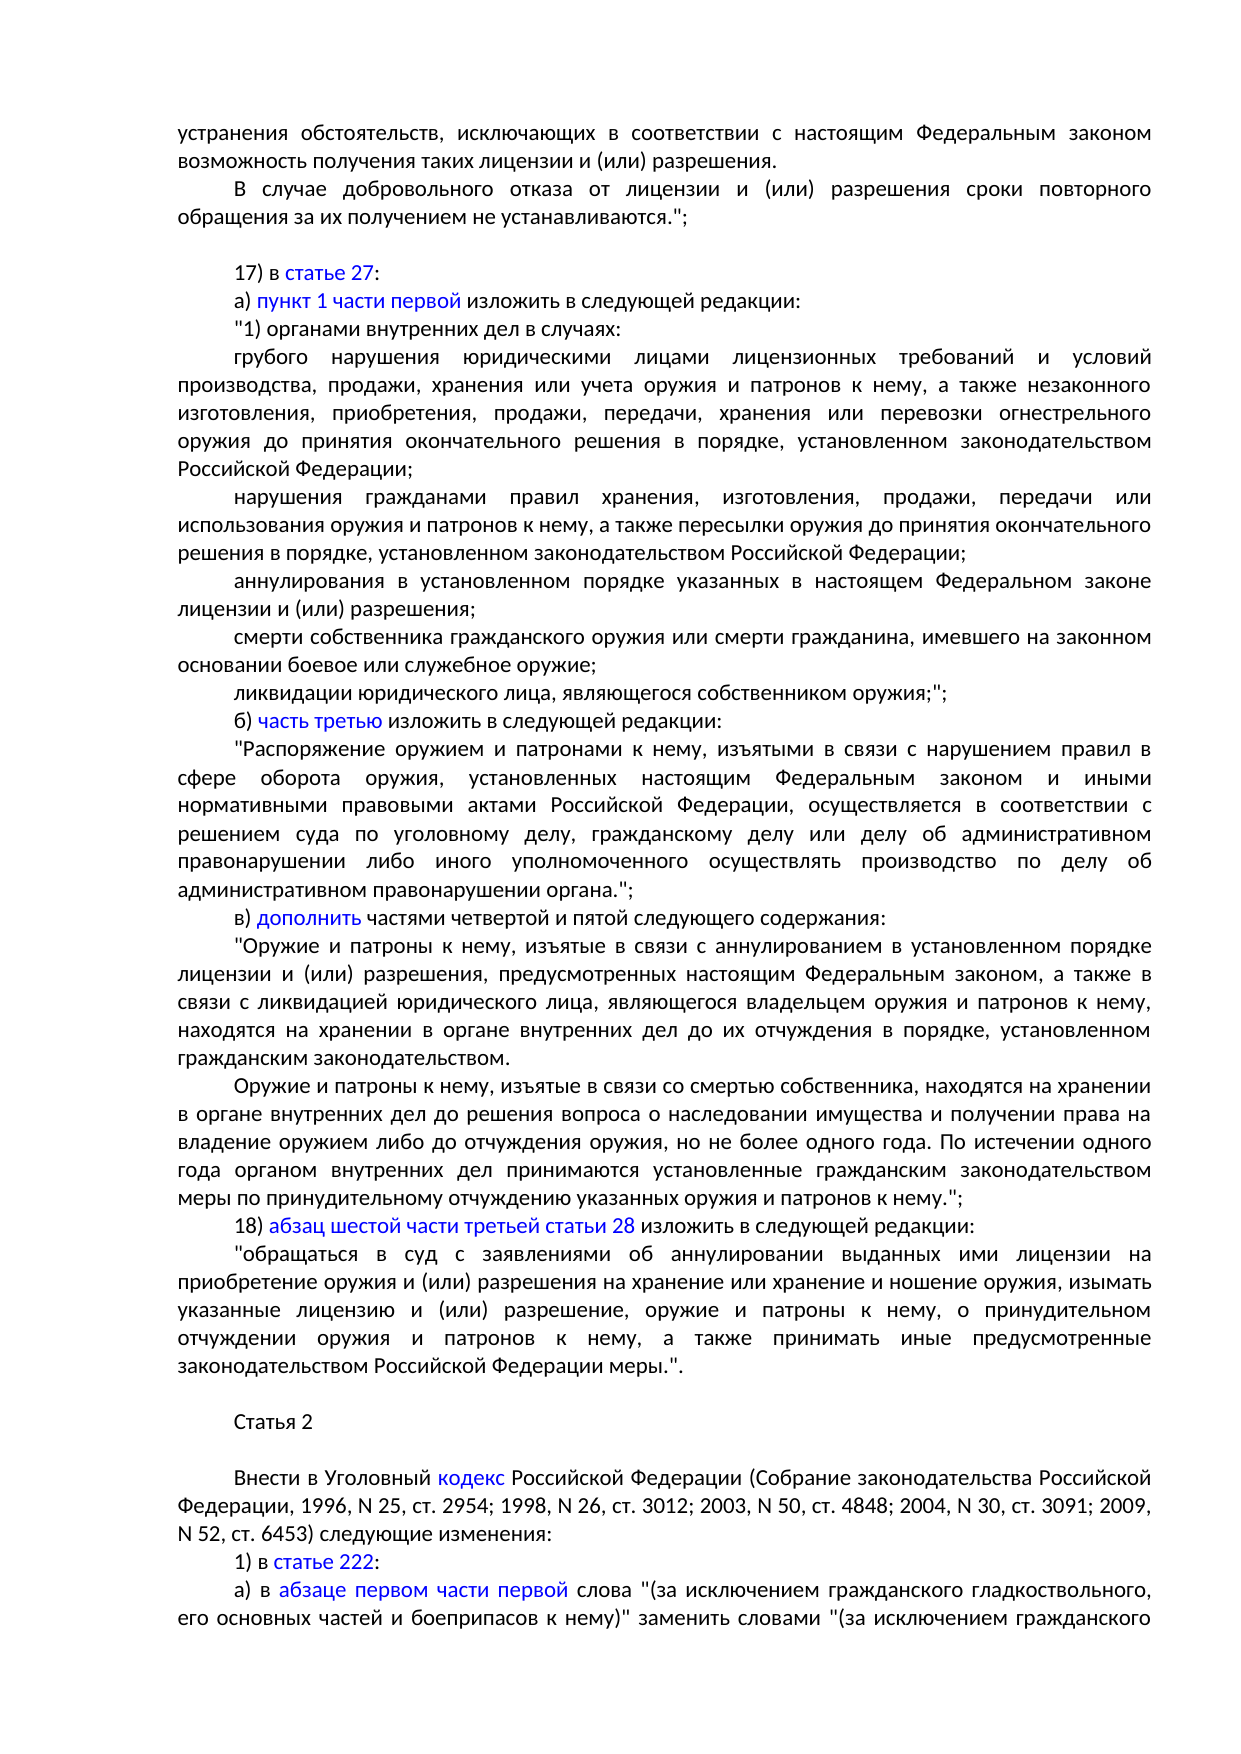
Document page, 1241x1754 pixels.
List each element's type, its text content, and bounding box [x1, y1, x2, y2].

text "обращаться в суд с заявлениями об аннулировании выданных ими лицензии на приобретение оружия и (или) разрешения на хранение или хранение и ношение оружия, изымать указанные лицензию и (или) разрешение, оружие и патроны к нему, о принудительном отчуждении оружия и патронов к нему, а также принимать иные предусмотренные законодательством Российской Федерации меры.". [177, 1239, 1152, 1379]
text "1) органами внутренних дел в случаях: [177, 314, 1152, 342]
text Статья 2 [177, 1407, 1152, 1435]
text нарушения гражданами правил хранения, изготовления, продажи, передачи или использования оружия и патронов к нему, а также пересылки оружия до принятия окончательного решения в порядке, установленном законодательством Российской Федерации; [177, 482, 1152, 566]
text а) пункт 1 части первой изложить в следующей редакции: [177, 286, 1152, 314]
text грубого нарушения юридическими лицами лицензионных требований и условий производства, продажи, хранения или учета оружия и патронов к нему, а также незаконного изготовления, приобретения, продажи, передачи, хранения или перевозки огнестрельного оружия до принятия окончательного решения в порядке, установленном законодательством Российской Федерации; [177, 342, 1152, 482]
text б) часть третью изложить в следующей редакции: [177, 707, 1152, 734]
text ликвидации юридического лица, являющегося собственником оружия;"; [177, 678, 1152, 707]
text смерти собственника гражданского оружия или смерти гражданина, имевшего на законном основании боевое или служебное оружие; [177, 622, 1152, 678]
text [177, 118, 1152, 174]
text В случае добровольного отказа от лицензии и (или) разрешения сроки повторного обращения за их получением не устанавливаются."; [177, 174, 1152, 230]
text 17) в статье 27: [177, 258, 1152, 286]
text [177, 1575, 1152, 1631]
text 18) абзац шестой части третьей статьи 28 изложить в следующей редакции: [177, 1211, 1152, 1239]
text в) дополнить частями четвертой и пятой следующего содержания: [177, 903, 1152, 931]
text "Оружие и патроны к нему, изъятые в связи с аннулированием в установленном порядке лицензии и (или) разрешения, предусмотренных настоящим Федеральным законом, а также в связи с ликвидацией юридического лица, являющегося владельцем оружия и патронов к нему, находятся на хранении в органе внутренних дел до их отчуждения в порядке, установленном гражданским законодательством. [177, 931, 1152, 1071]
text аннулирования в установленном порядке указанных в настоящем Федеральном законе лицензии и (или) разрешения; [177, 566, 1152, 622]
text "Распоряжение оружием и патронами к нему, изъятыми в связи с нарушением правил в сфере оборота оружия, установленных настоящим Федеральным законом и иными нормативными правовыми актами Российской Федерации, осуществляется в соответствии с решением суда по уголовному делу, гражданскому делу или делу об административном правонарушении либо иного уполномоченного осуществлять производство по делу об административном правонарушении органа."; [177, 734, 1152, 903]
text Внести в Уголовный кодекс Российской Федерации (Собрание законодательства Российской Федерации, 1996, N 25, ст. 2954; 1998, N 26, ст. 3012; 2003, N 50, ст. 4848; 2004, N 30, ст. 3091; 2009, N 52, ст. 6453) следующие изменения: [177, 1463, 1152, 1547]
text 1) в статье 222: [177, 1547, 1152, 1575]
text Оружие и патроны к нему, изъятые в связи со смертью собственника, находятся на хранении в органе внутренних дел до решения вопроса о наследовании имущества и получении права на владение оружием либо до отчуждения оружия, но не более одного года. По истечении одного года органом внутренних дел принимаются установленные гражданским законодательством меры по принудительному отчуждению указанных оружия и патронов к нему."; [177, 1071, 1152, 1211]
